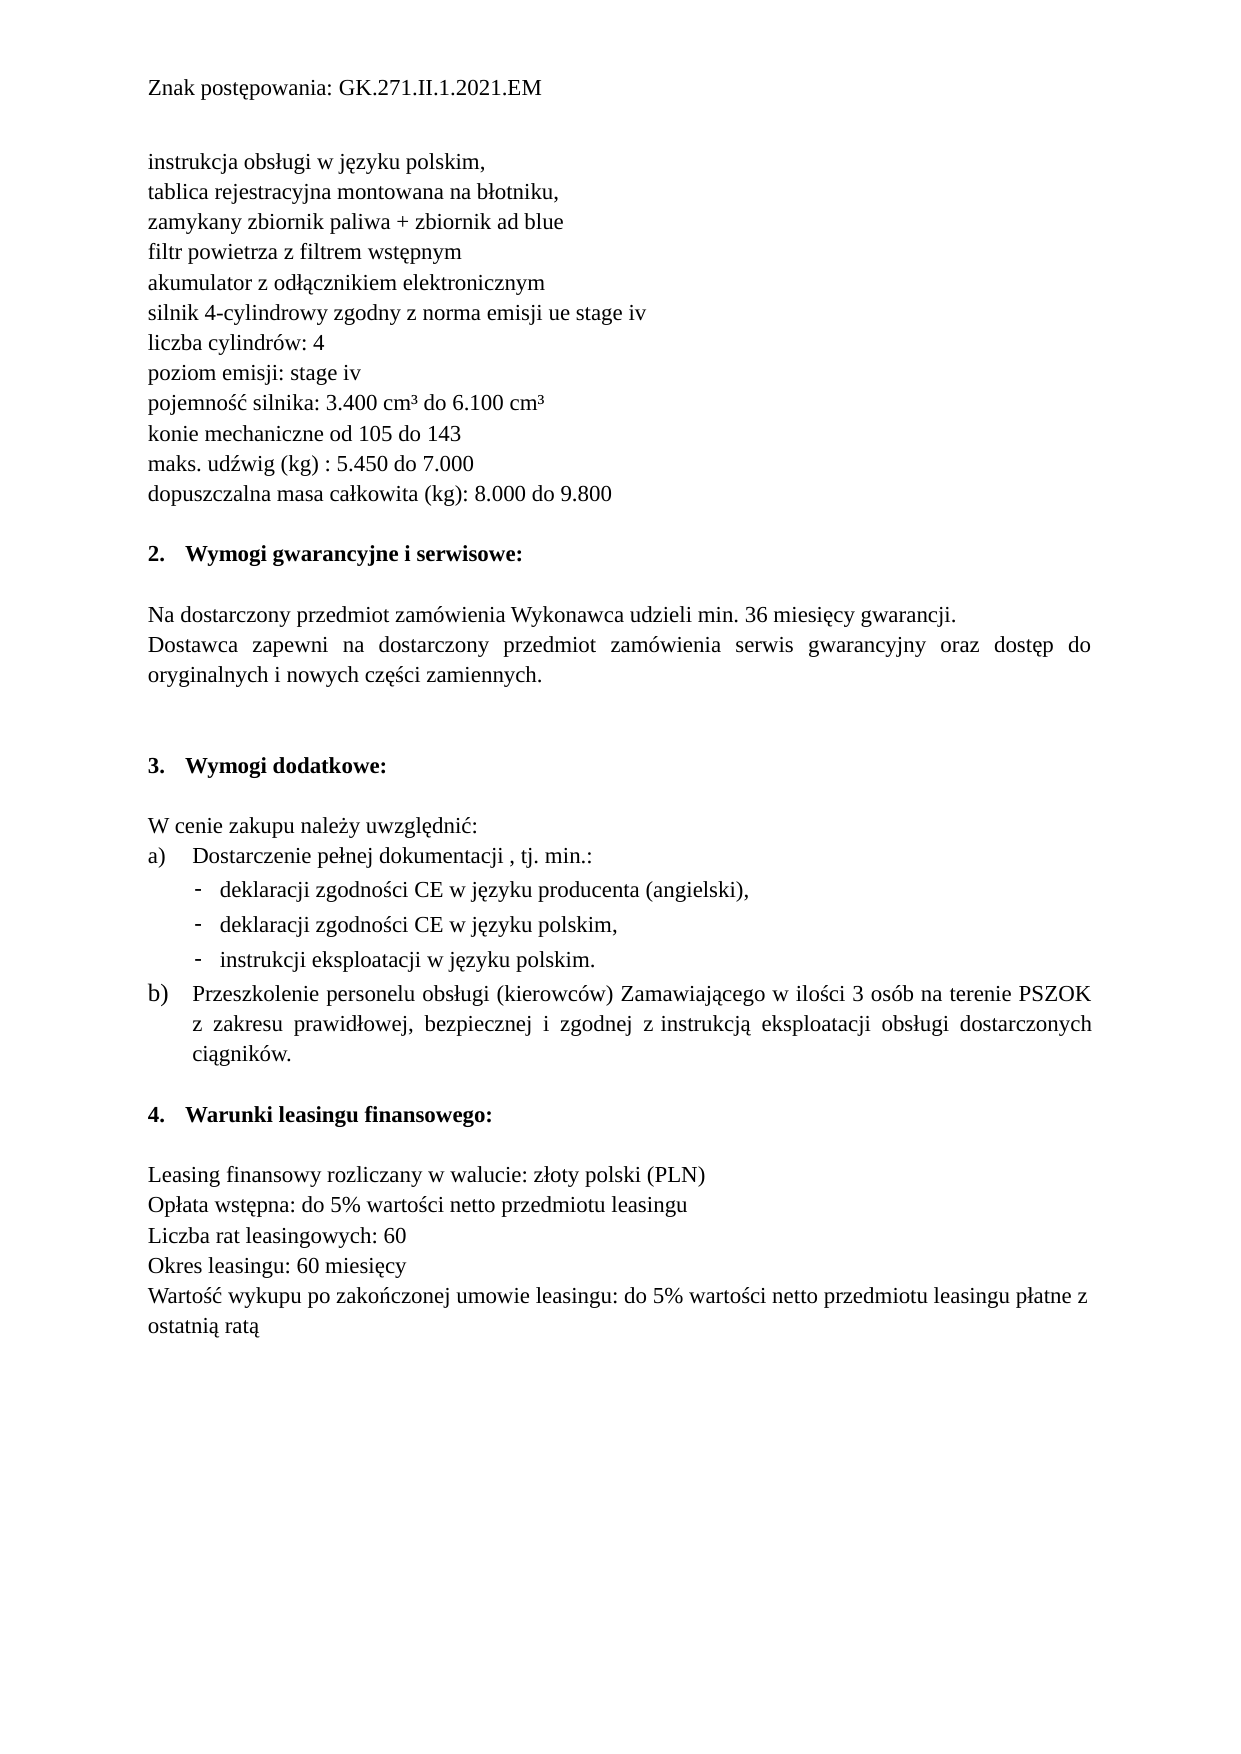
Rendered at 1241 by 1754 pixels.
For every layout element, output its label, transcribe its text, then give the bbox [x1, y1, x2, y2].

text tablica rejestracyjna montowana na błotniku, [148, 178, 1092, 204]
text pojemność silnika: 3.400 cm³ do 6.100 cm³ [148, 389, 1092, 416]
list instrukcji eksploatacji w języku polskim. [194, 943, 1092, 973]
list Warunki leasingu finansowego: [148, 1101, 1092, 1127]
text silnik 4-cylindrowy zgodny z norma emisji ue stage iv [148, 299, 1092, 325]
list Wymogi dodatkowe: [148, 752, 1092, 778]
text zamykany zbiornik paliwa + zbiornik ad blue [148, 208, 1092, 234]
list Wymogi gwarancyjne i serwisowe: [148, 540, 1092, 567]
text Na dostarczony przedmiot zamówienia Wykonawca udzieli min. 36 miesięcy gwarancji. [148, 601, 1092, 627]
text instrukcja obsługi w języku polskim, [148, 148, 1092, 174]
list deklaracji zgodności CE w języku producenta (angielski), [194, 873, 1092, 903]
text akumulator z odłącznikiem elektronicznym [148, 268, 1092, 295]
text filtr powietrza z filtrem wstępnym [148, 238, 1092, 265]
list deklaracji zgodności CE w języku polskim, [194, 908, 1092, 938]
text poziom emisji: stage iv [148, 359, 1092, 386]
text Dostawca zapewni na dostarczony przedmiot zamówienia serwis gwarancyjny oraz dostęp do oryginalnych i nowych części zamiennych. [148, 631, 1092, 688]
text Wartość wykupu po zakończonej umowie leasingu: do 5% wartości netto przedmiotu leasingu płatne z ostatnią ratą [148, 1282, 1092, 1339]
text Leasing finansowy rozliczany w walucie: złoty polski (PLN) [148, 1161, 1092, 1188]
text Okres leasingu: 60 miesięcy [148, 1252, 1092, 1278]
text Opłata wstępna: do 5% wartości netto przedmiotu leasingu [148, 1192, 1092, 1218]
text Liczba rat leasingowych: 60 [148, 1222, 1092, 1248]
text maks. udźwig (kg) : 5.450 do 7.000 [148, 450, 1092, 476]
text konie mechaniczne od 105 do 143 [148, 419, 1092, 446]
text liczba cylindrów: 4 [148, 329, 1092, 355]
list Dostarczenie pełnej dokumentacji , tj. min.: [148, 842, 1092, 869]
list Przeszkolenie personelu obsługi (kierowców) Zamawiającego w ilości 3 osób na terenie PSZOK z zakresu prawidłowej, bezpiecznej i zgodnej z instrukcją eksploatacji obsługi dostarczonych ciągników. [148, 978, 1092, 1067]
text dopuszczalna masa całkowita (kg): 8.000 do 9.800 [148, 480, 1092, 506]
text W cenie zakupu należy uwzględnić: [148, 812, 1092, 839]
